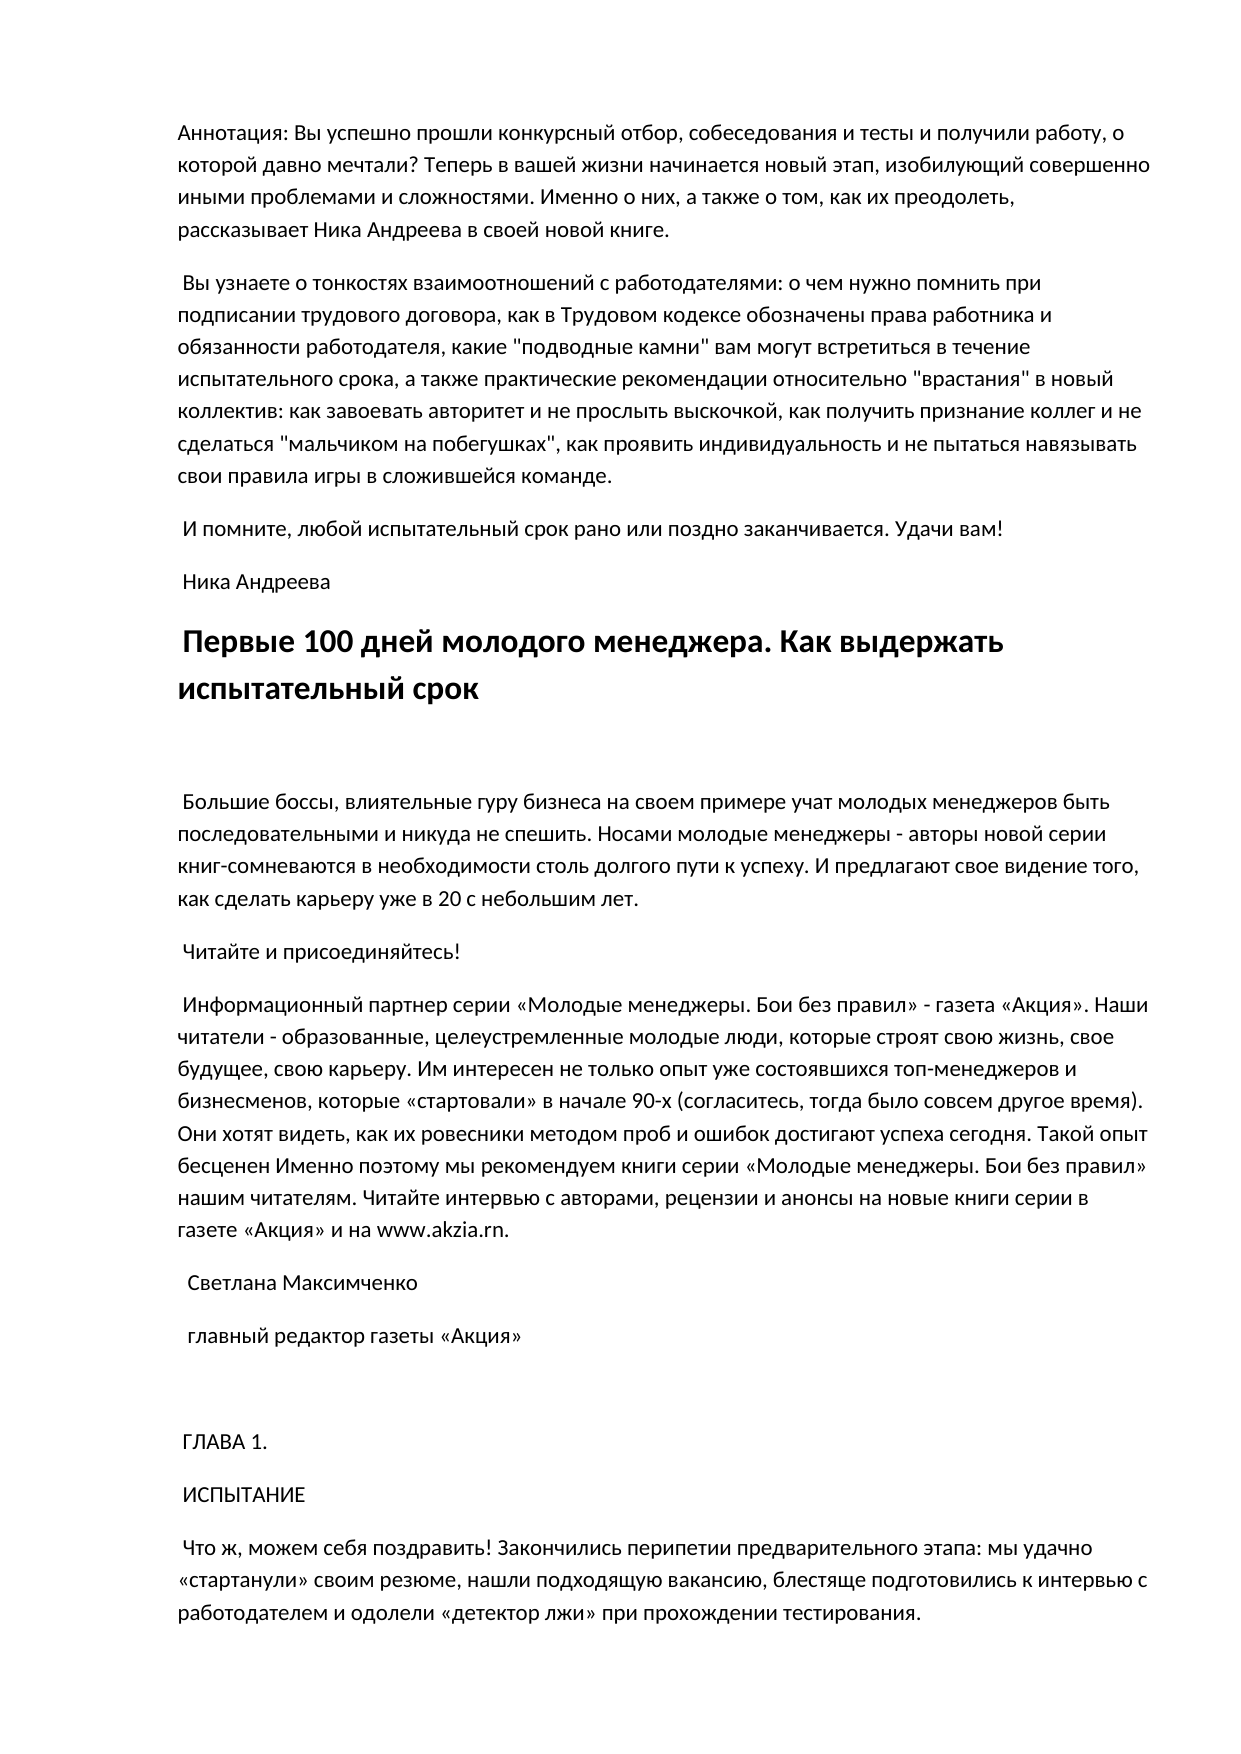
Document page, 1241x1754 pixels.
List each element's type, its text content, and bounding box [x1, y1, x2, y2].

text Первые 100 дней молодого менеджера. Как выдержать испытательный срок [177, 620, 1152, 707]
text Вы узнаете о тонкостях взаимоотношений с работодателями: о чем нужно помнить при подписании трудового договора, как в Трудовом кодексе обозначены права работника и обязанности работодателя, какие "подводные камни" вам могут встретиться в течение испытательного срока, а также практические рекомендации относительно "врастания" в новый коллектив: как завоевать авторитет и не прослыть выскочкой, как получить признание коллег и не сделаться "мальчиком на побегушках", как проявить индивидуальность и не пытаться навязывать свои правила игры в сложившейся команде. [177, 268, 1152, 489]
text Информационный партнер серии «Молодые менеджеры. Бои без правил» - газета «Акция». Наши читатели - образованные, целеустремленные молодые люди, которые строят свою жизнь, свое будущее, свою карьеру. Им интересен не только опыт уже состоявшихся топ-менеджеров и бизнесменов, которые «стартовали» в начале 90-х (согласитесь, тогда было совсем другое время). Они хотят видеть, как их ровесники методом проб и ошибок достигают успеха сегодня. Такой опыт бесценен Именно поэтому мы рекомендуем книги серии «Молодые менеджеры. Бои без правил» нашим читателям. Читайте интервью с авторами, рецензии и анонсы на новые книги серии в газете «Акция» и на www.akzia.rn. [177, 990, 1152, 1243]
text ИСПЫТАНИЕ [177, 1480, 1152, 1508]
text Читайте и присоединяйтесь! [177, 937, 1152, 965]
text Ника Андреева [177, 567, 1152, 595]
text главный редактор газеты «Акция» [177, 1321, 1152, 1349]
text Что ж, можем себя поздравить! Закончились перипетии предварительного этапа: мы удачно «стартанули» своим резюме, нашли подходящую вакансию, блестяще подготовились к интервью с работодателем и одолели «детектор лжи» при прохождении тестирования. [177, 1533, 1152, 1626]
text ГЛАВА 1. [177, 1427, 1152, 1455]
text Большие боссы, влиятельные гуру бизнеса на своем примере учат молодых менеджеров быть последовательными и никуда не спешить. Носами молодые менеджеры - авторы новой серии книг-сомневаются в необходимости столь долгого пути к успеху. И предлагают свое видение того, как сделать карьеру уже в 20 с небольшим лет. [177, 787, 1152, 912]
text Аннотация: Вы успешно прошли конкурсный отбор, собеседования и тесты и получили работу, о которой давно мечтали? Теперь в вашей жизни начинается новый этап, изобилующий совершенно иными проблемами и сложностями. Именно о них, а также о том, как их преодолеть, рассказывает Ника Андреева в своей новой книге. [177, 118, 1152, 243]
text Светлана Максимченко [177, 1268, 1152, 1296]
text И помните, любой испытательный срок рано или поздно заканчивается. Удачи вам! [177, 514, 1152, 542]
